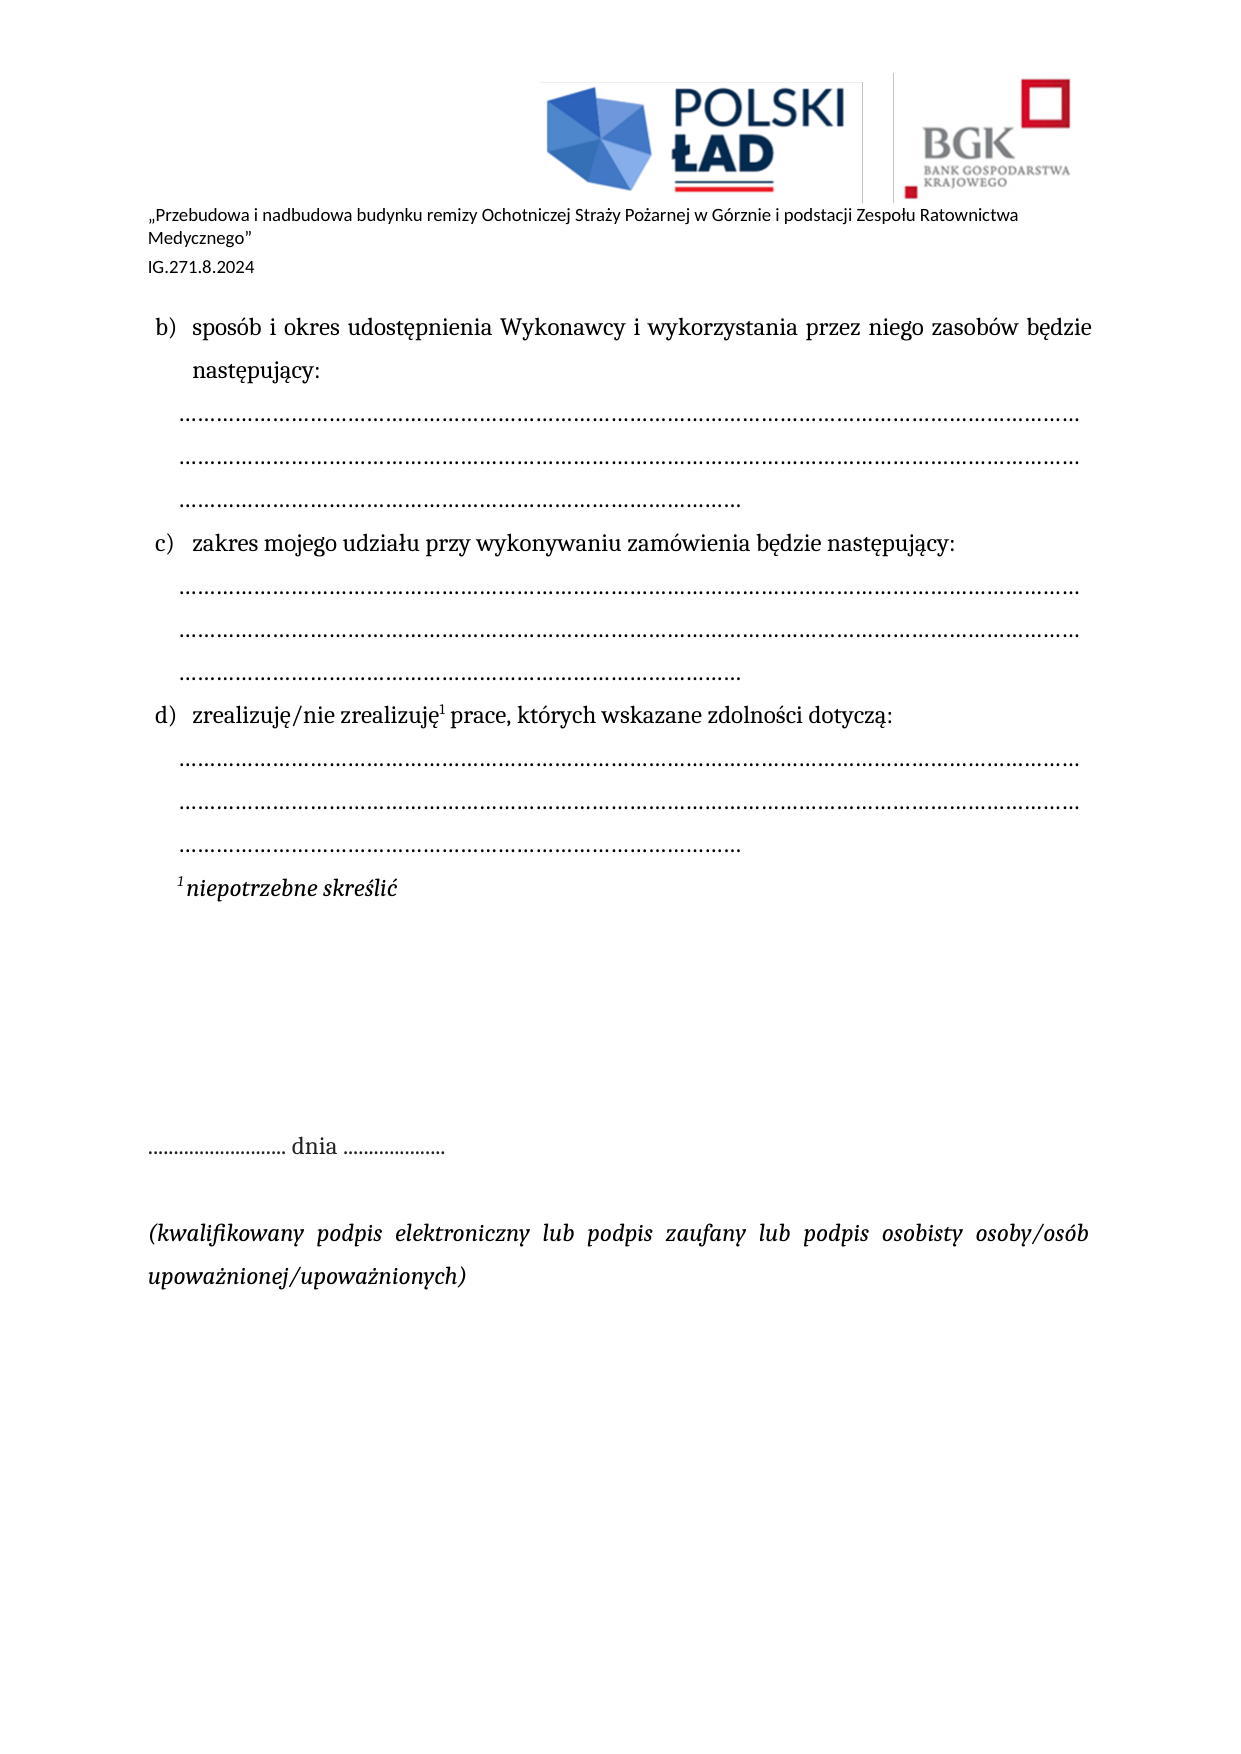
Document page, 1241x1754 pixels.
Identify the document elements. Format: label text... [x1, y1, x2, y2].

picture [539, 73, 1093, 203]
text ……………………………………………………………………………………………………………………………………………………………………………………………………………………………………………………………………………………………………………………………………………… [177, 399, 1093, 514]
list zakres mojego udziału przy wykonywaniu zamówienia będzie następujący: [155, 528, 1093, 557]
text ……………………………………………………………………………………………………………………………………………………………………………………………………………………………………………………………………………………………………………………………………………… [177, 744, 1093, 859]
text ........................... dnia .................... [148, 1132, 1093, 1161]
list sposób i okres udostępnienia Wykonawcy i wykorzystania przez niego zasobów będzie następujący: [155, 313, 1093, 385]
text (kwalifikowany podpis elektroniczny lub podpis zaufany lub podpis osobisty osoby/osób upoważnionej/upoważnionych) [148, 1218, 1093, 1333]
list zrealizuję/nie zrealizuję1 prace, których wskazane zdolności dotyczą: [155, 701, 1093, 730]
text ……………………………………………………………………………………………………………………………………………………………………………………………………………………………………………………………………………………………………………………………………………… [177, 572, 1093, 687]
text 1 niepotrzebne skreślić [177, 873, 1093, 902]
